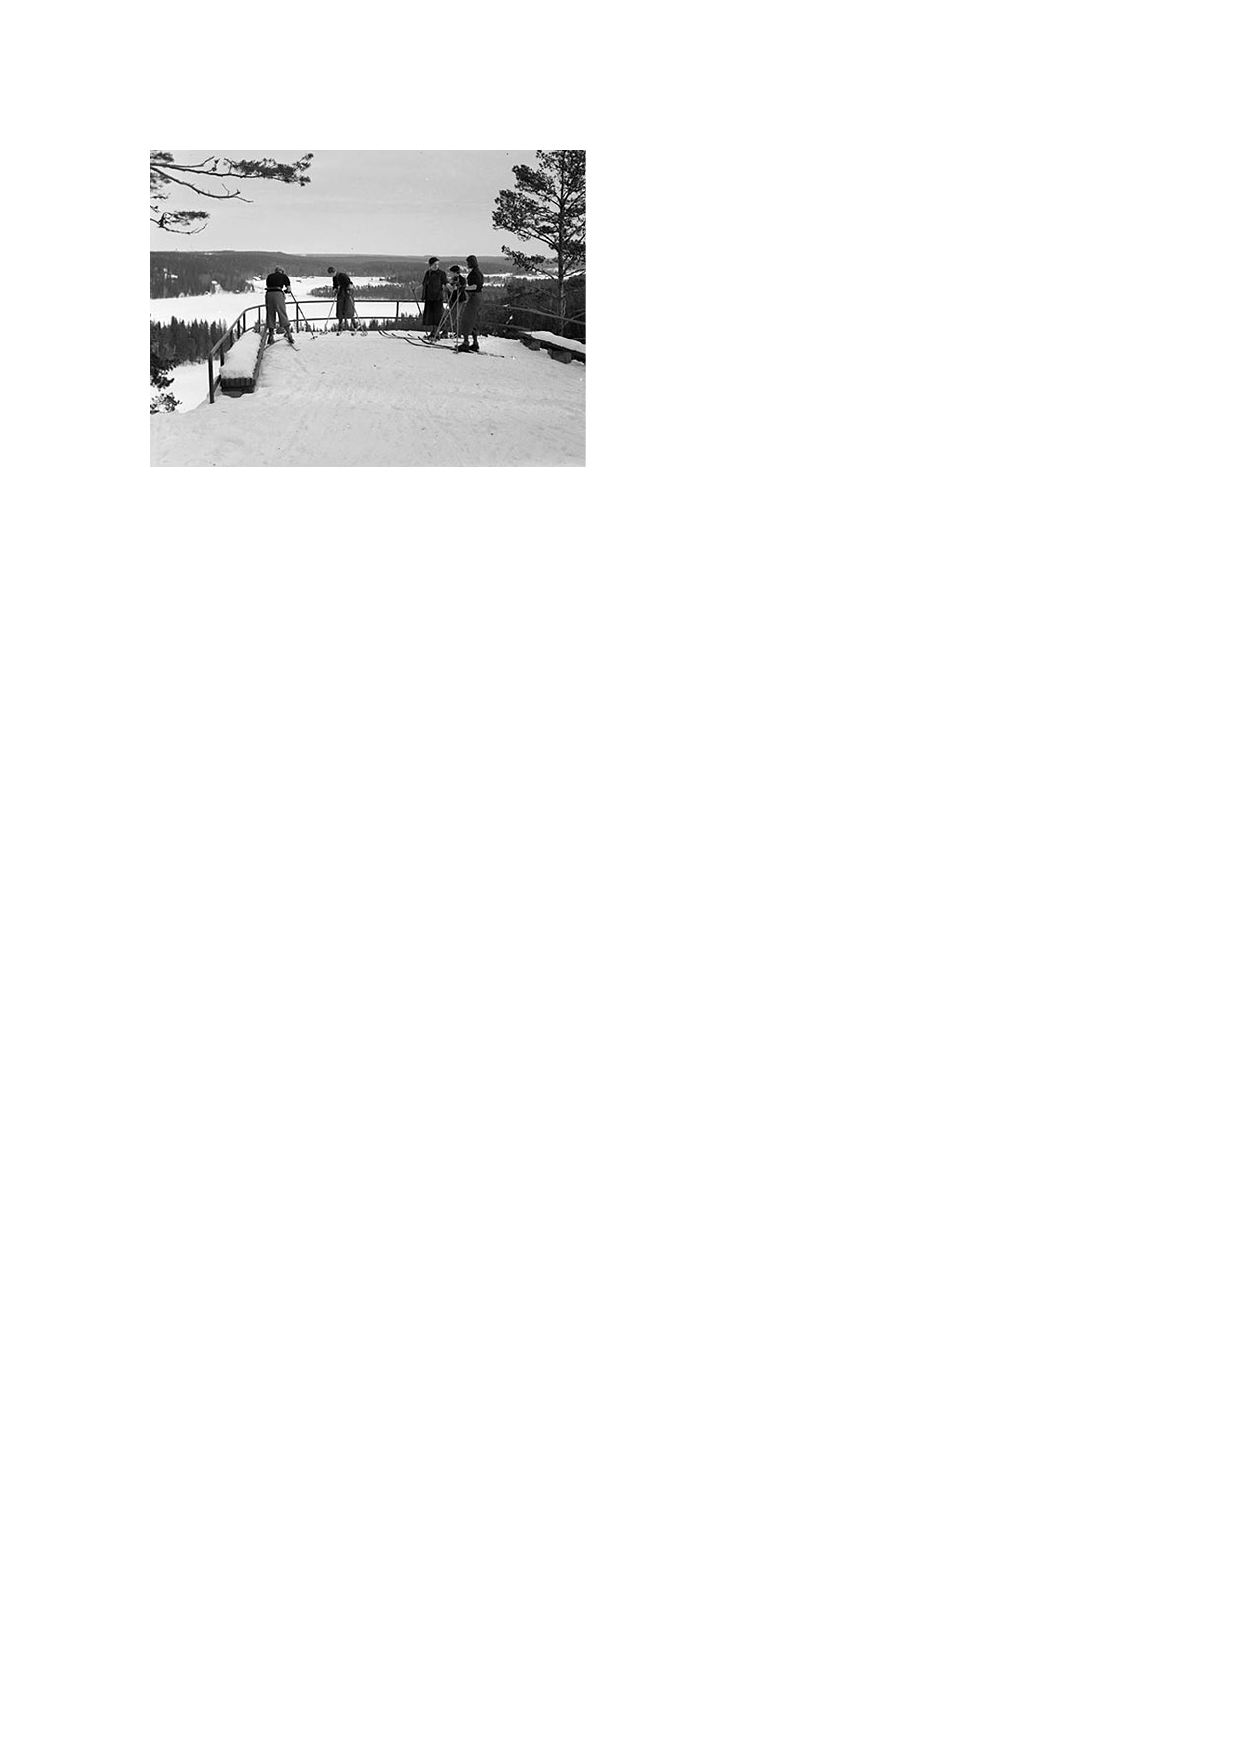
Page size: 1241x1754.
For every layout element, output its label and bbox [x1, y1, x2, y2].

picture [150, 150, 586, 467]
